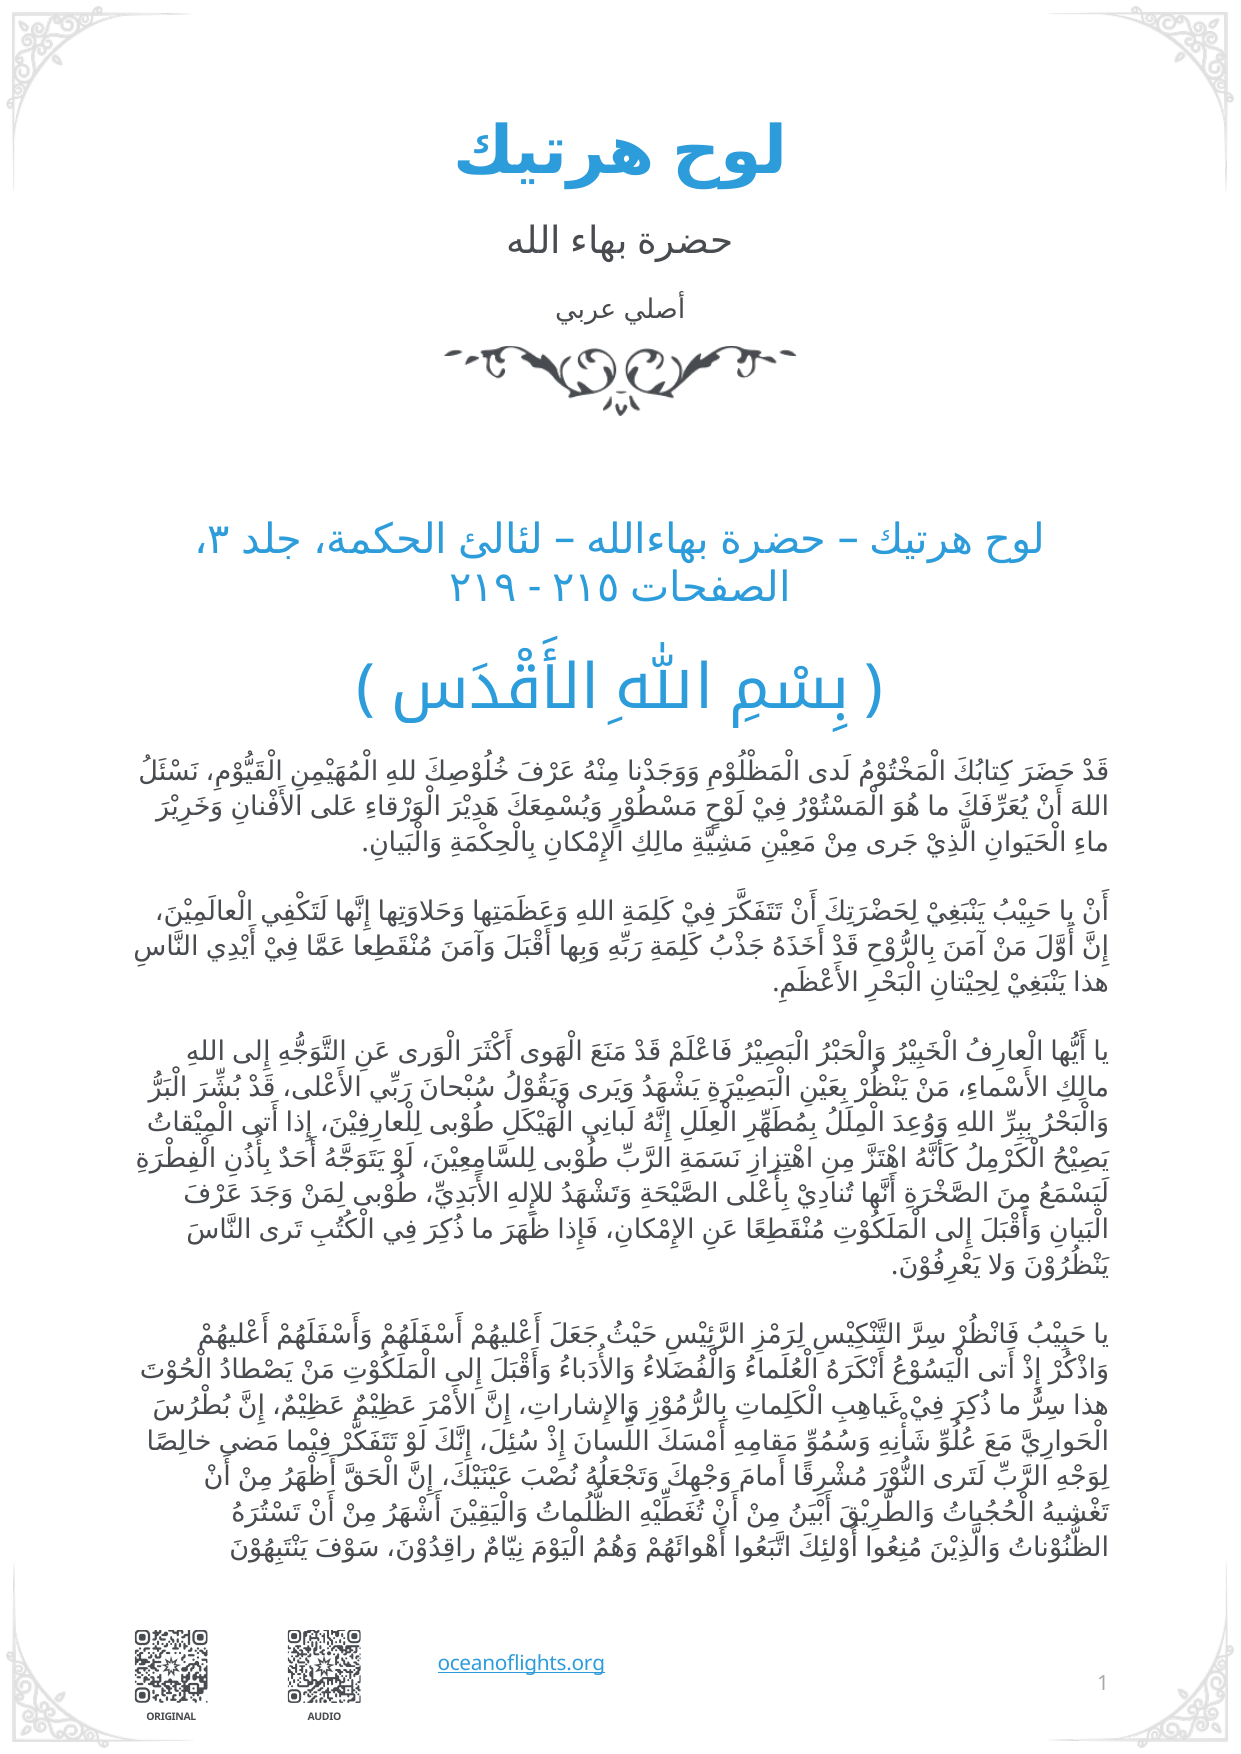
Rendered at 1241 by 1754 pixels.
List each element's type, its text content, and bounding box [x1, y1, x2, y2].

picture [6, 1560, 208, 1748]
picture [1046, 6, 1234, 194]
picture [287, 1630, 361, 1703]
text يا أَيُّها الْعارِفُ الْخَبِيْرُ وَالْحَبْرُ الْبَصِيْرُ فَاعْلَمْ قَدْ مَنَعَ الْهَوى أَكْثَرَ الْوَرى عَنِ التَّوَجُّهِ إِلى اللهِ مالِكِ الأَسْماءِ، مَنْ يَنْظُرْ بِعَيْنِ الْبَصِيْرَةِ يَشْهَدُ وَيَرى وَيَقُوْلُ سُبْحانَ رَبِّي الأَعْلى، قَدْ بُشِّرَ الْبَرُّ وَالْبَحْرُ بِبِرِّ اللهِ وَوُعِدَ الْمِلَلُ بِمُطَهِّرِ الْعِلَلِ إِنَّهُ لَبانِي الْهَيْكَلِ طُوْبى لِلْعارِفِيْنَ، إِذا أَتى الْمِيْقاتُ يَصِيْحُ الْكَرْمِلُ كَأَنَّهُ اهْتَزَّ مِنِ اهْتِزازِ نَسَمَةِ الرَّبِّ طُوْبى لِلسَّامِعِيْنَ، لَوْ يَتَوَجَّهُ أَحَدٌ بِأُذُنِ الْفِطْرَةِ لَيَسْمَعُ مِنَ الصَّخْرَةِ أَنَّها تُنادِيْ بِأَعْلى الصَّيْحَةِ وَتَشْهَدُ للإِلهِ الأَبَدِيِّ، طُوْبى لِمَنْ وَجَدَ عَرْفَ الْبَيانِ وَأَقْبَلَ إِلى الْمَلَكُوْتِ مُنْقَطِعًا عَنِ الإِمْكانِ، فَإِذا ظَهَرَ ما ذُكِرَ فِي الْكُتُبِ تَرى النَّاسَ يَنْظُرُوْنَ وَلا يَعْرِفُوْنَ. [131, 1036, 1109, 1285]
title لوح هرتيك [131, 117, 1109, 188]
picture [444, 346, 797, 416]
picture [1046, 1560, 1234, 1748]
picture [6, 6, 194, 194]
text أَنْ يا حَبِيْبُ يَنْبَغِيْ لِحَضْرَتِكَ أَنْ تَتَفَكَّرَ فِيْ كَلِمَةِ اللهِ وَعَظَمَتِها وَحَلاوَتِها إِنَّها لَتَكْفِي الْعالَمِيْنَ، إِنَّ أَوَّلَ مَنْ آمَنَ بِالرُّوْحِ قَدْ أَخَذَهُ جَذْبُ كَلِمَةِ رَبِّهِ وَبِها أَقْبَلَ وَآمَنَ مُنْقَطِعا عَمَّا فِيْ أَيْدِي النَّاسِ هذا يَنْبَغِيْ لِحِيْتانِ الْبَحْرِ الأَعْظَمِ. [131, 896, 1109, 1002]
text حضرة بهاء الله [131, 221, 1109, 261]
text قَدْ حَضَرَ كِتابُكَ الْمَخْتُوْمُ لَدى الْمَظْلُوْمِ وَوَجَدْنا مِنْهُ عَرْفَ خُلُوْصِكَ للهِ الْمُهَيْمِنِ الْقَيُّوْمِ، نَسْئَلُ اللهَ أَنْ يُعَرِّفَكَ ما هُوَ الْمَسْتُوْرُ فِيْ لَوْحٍ مَسْطُوْرٍ وَيُسْمِعَكَ هَدِيْرَ الْوَرْقاءِ عَلى الأَفْنانِ وَخَرِيْرَ ماءِ الْحَيَوانِ الَّذِيْ جَرى مِنْ مَعِيْنِ مَشِيَّةِ مالِكِ الإِمْكانِ بِالْحِكْمَةِ وَالْبَيانِ. [131, 756, 1109, 862]
subtitle لوح هرتيك – حضرة بهاءالله – لئالئ الحكمة، جلد ٣، الصفحات ٢١٥ - ٢١٩ [131, 511, 1109, 618]
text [131, 1319, 1109, 1568]
subtitle ﴿ بِسْمِ اللهِ الأَقْدَس ﴾ [131, 651, 1109, 722]
text أصلي عربي [131, 294, 1109, 330]
